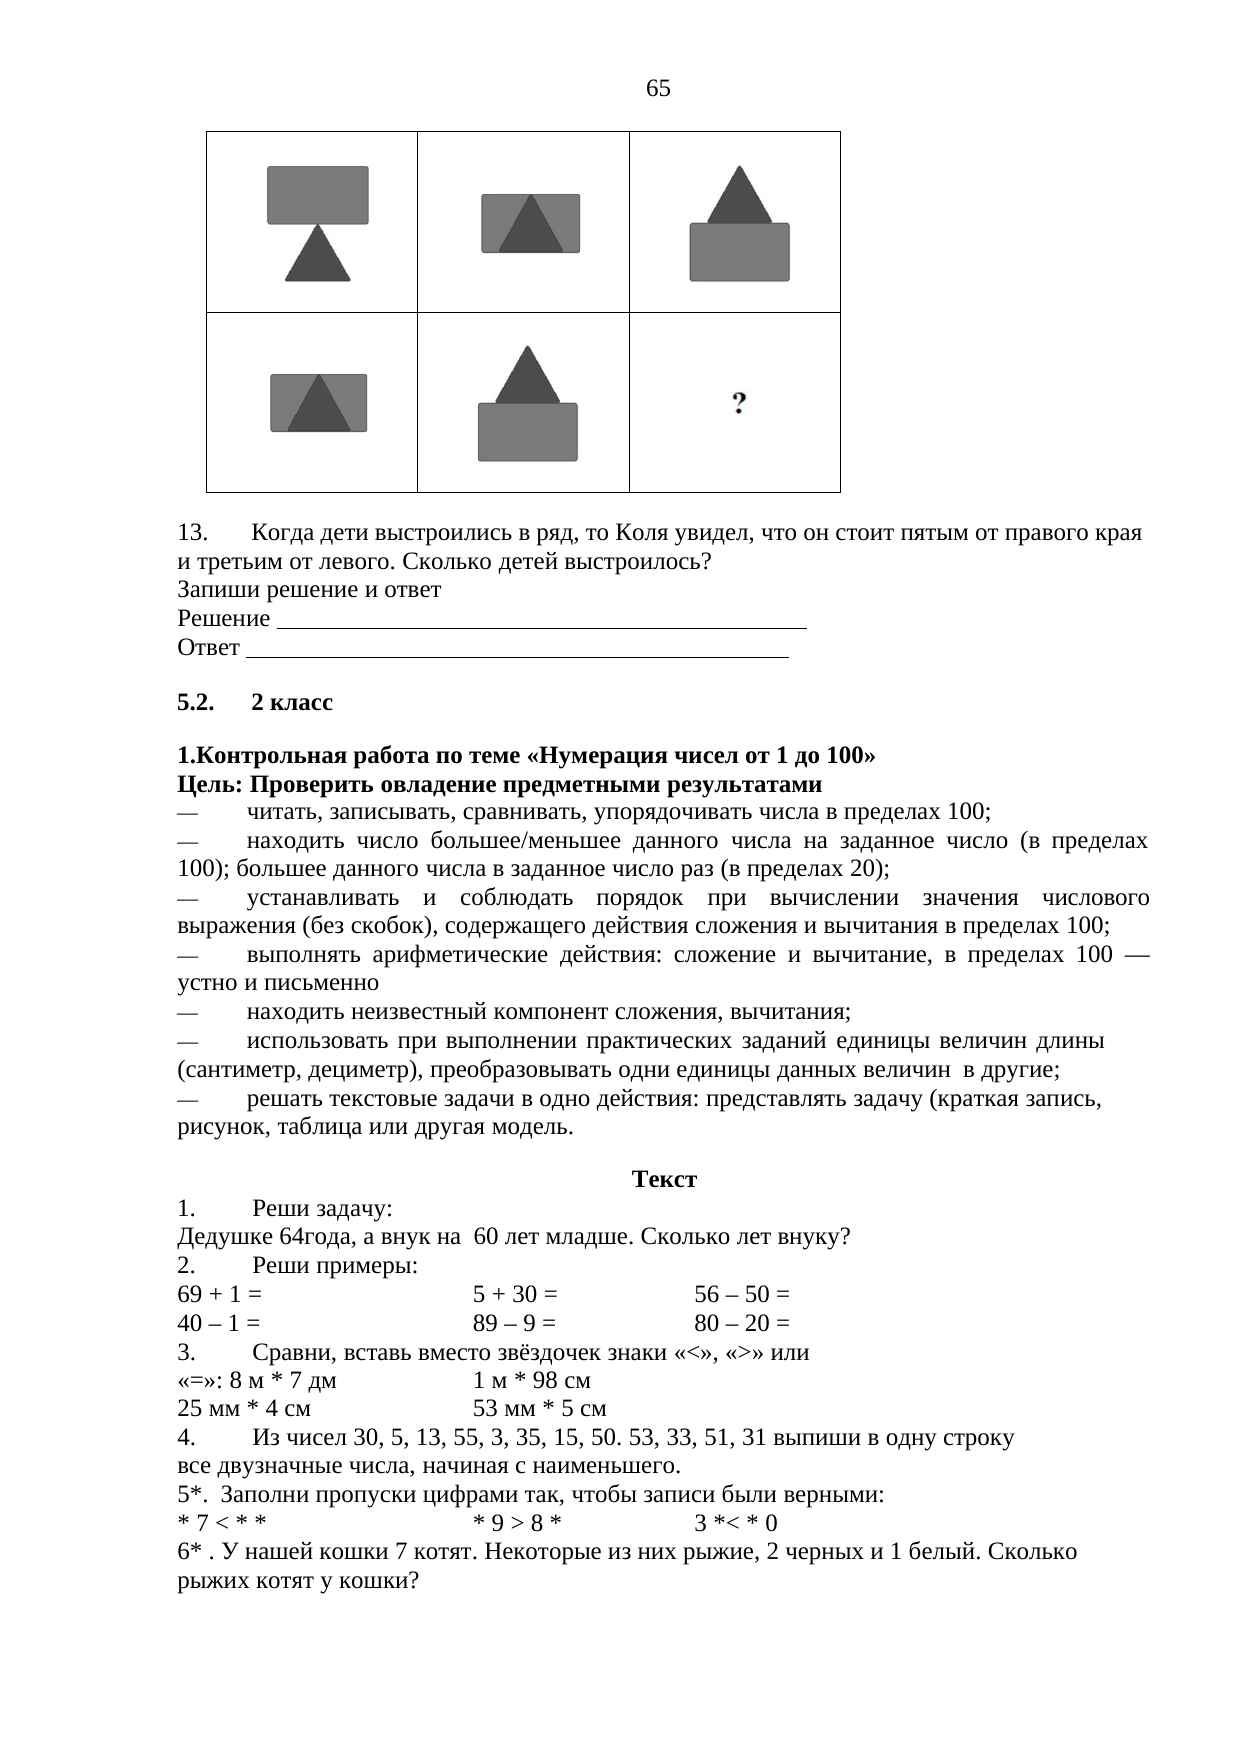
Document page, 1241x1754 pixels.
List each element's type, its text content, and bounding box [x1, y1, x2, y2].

picture [267, 372, 368, 433]
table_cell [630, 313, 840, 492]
text 1.Контрольная работа по теме «Нумерация чисел от 1 до 100» Цель: Проверить овладение предметными результатами [177, 740, 878, 798]
text 6* . У нашей кошки 7 котят. Некоторые из них рыжие, 2 черных и 1 белый. Сколько рыжих котят у кошки? [177, 1537, 1079, 1594]
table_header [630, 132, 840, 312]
list находить число большее/меньшее данного числа на заданное число (в пределах 100); большее данного числа в заданное число раз (в пределах 20); [177, 826, 1151, 882]
list решать текстовые задачи в одно действия: представлять задачу (краткая запись, рисунок, таблица или другая модель. [177, 1083, 1151, 1140]
picture [477, 342, 581, 464]
list находить неизвестный компонент сложения, вычитания; [177, 996, 1194, 1025]
picture [689, 162, 793, 284]
text Решение [177, 603, 1194, 632]
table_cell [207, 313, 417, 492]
subtitle Текст [632, 1164, 1194, 1193]
text 69 + 1 = 5 + 30 = 56 – 50 = [177, 1279, 1194, 1308]
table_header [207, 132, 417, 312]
list Реши примеры: [177, 1250, 1194, 1279]
list Реши задачу: [177, 1193, 1194, 1222]
text 5*. Заполни пропуски цифрами так, чтобы записи были верными: [177, 1479, 1194, 1508]
text 40 – 1 = 89 – 9 = 80 – 20 = [177, 1308, 1194, 1337]
list Сравни, вставь вместо звёздочек знаки «<», «>» или «=»: 8 м * 7 дм 1 м * 98 см [177, 1337, 862, 1394]
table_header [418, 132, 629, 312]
text 4. Из чисел 30, 5, 13, 55, 3, 35, 15, 50. 53, 33, 51, 31 выпиши в одну строку все двузначные числа, начиная с наименьшего. [177, 1423, 1053, 1479]
text Запиши решение и ответ [177, 575, 1194, 603]
list выполнять арифметические действия: сложение и вычитание, в пределах 100 — устно и письменно [177, 940, 1152, 996]
list использовать при выполнении практических заданий единицы величин длины (сантиметр, дециметр), преобразовывать одни единицы данных величин в другие; [177, 1025, 1152, 1083]
text 25 мм * 4 см 53 мм * 5 см [177, 1394, 1194, 1422]
picture [731, 388, 750, 418]
text Дедушке 64года, а внук на 60 лет младше. Сколько лет внуку? [177, 1222, 1194, 1250]
text * 7 < * * * 9 > 8 * 3 *< * 0 [177, 1508, 1194, 1537]
list Когда дети выстроились в ряд, то Коля увидел, что он стоит пятым от правого края и третьим от левого. Сколько детей выстроилось? [177, 517, 1143, 575]
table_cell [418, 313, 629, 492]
text Ответ [177, 632, 1194, 661]
picture [266, 164, 371, 282]
picture [478, 192, 581, 254]
list читать, записывать, сравнивать, упорядочивать числа в пределах 100; [177, 798, 1194, 825]
subtitle 2 класс [177, 687, 1194, 715]
list устанавливать и соблюдать порядок при вычислении значения числового выражения (без скобок), содержащего действия сложения и вычитания в пределах 100; [177, 883, 1151, 939]
